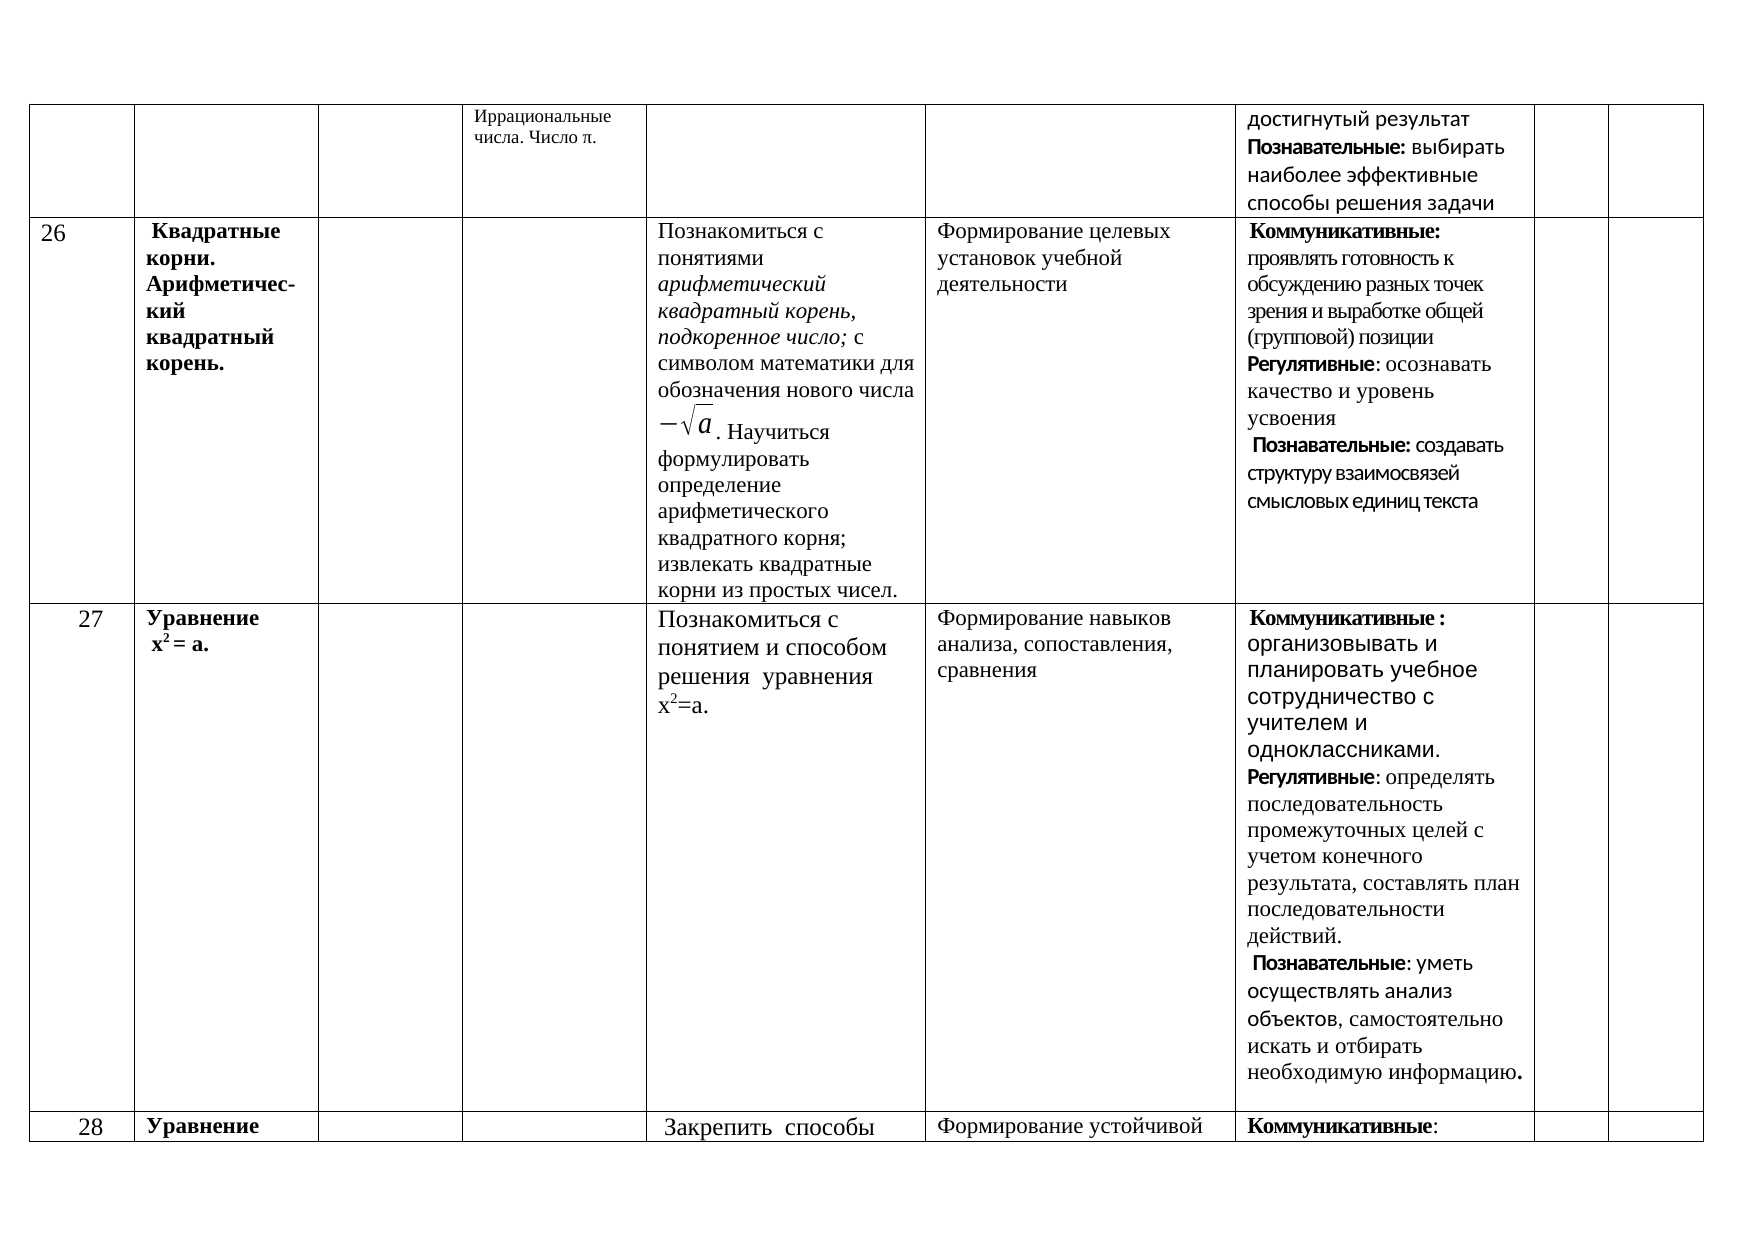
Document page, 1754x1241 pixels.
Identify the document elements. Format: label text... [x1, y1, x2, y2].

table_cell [647, 1112, 925, 1141]
table_cell Познакомиться с понятием и способом решения уравнения x2=а. [647, 604, 925, 1111]
table_cell Формирование целевых установок учебной деятельности [926, 218, 1235, 603]
table_cell . [319, 105, 462, 217]
table_cell Коммуникативные : организовывать и планировать учебное сотрудничество с учителем и одноклассниками. Регулятивные: определять последовательность промежуточных целей с учетом конечного результата, составлять план последовательности действий. Познавательные: уметь осуществлять анализ объектов, самостоятельно искать и отбирать необходимую информацию. [1236, 604, 1534, 1111]
table_cell [319, 1112, 462, 1141]
table_cell Уравнение x 2= а. [135, 1112, 318, 1141]
table_cell 27 [30, 604, 134, 1111]
table_cell [319, 604, 462, 1111]
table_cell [926, 1112, 1235, 1141]
table_cell [1609, 105, 1703, 217]
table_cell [463, 105, 646, 217]
table_cell [463, 218, 646, 603]
table_cell [1535, 1112, 1608, 1141]
table_cell [1609, 1112, 1703, 1141]
table_cell Познакомиться с понятиями арифметический квадратный корень, подкоренное число; с символом математики для обозначения нового числа . Научиться формулировать определение арифметического квадратного корня; извлекать квадратные корни из простых чисел. [647, 218, 925, 603]
table_cell 26 [30, 218, 134, 603]
table_cell [463, 1112, 646, 1141]
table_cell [1236, 105, 1534, 217]
table_cell [1535, 105, 1608, 217]
table_cell [1535, 218, 1608, 603]
table_cell [1609, 604, 1703, 1111]
table_cell 28 [30, 1112, 134, 1141]
table_cell [463, 604, 646, 1111]
table_cell Квадратные корни. Арифметичес- кий квадратный корень. [135, 218, 318, 603]
table_cell 25 [30, 105, 134, 217]
table_cell [1609, 218, 1703, 603]
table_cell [926, 105, 1235, 217]
table_cell Коммуникативные: проявлять готовность к обсуждению разных точек зрения и выработке общей (групповой) позиции Регулятивные: осознавать качество и уровень усвоения Познавательные: создавать структуру взаимосвязей смысловых единиц текста [1236, 218, 1534, 603]
table_cell Формирование навыков анализа, сопоставления, сравнения [926, 604, 1235, 1111]
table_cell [1236, 1112, 1534, 1141]
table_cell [647, 105, 925, 217]
table_cell [1535, 604, 1608, 1111]
table_cell Уравнение x2 = а. [135, 604, 318, 1111]
table_cell [319, 218, 462, 603]
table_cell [135, 105, 318, 217]
